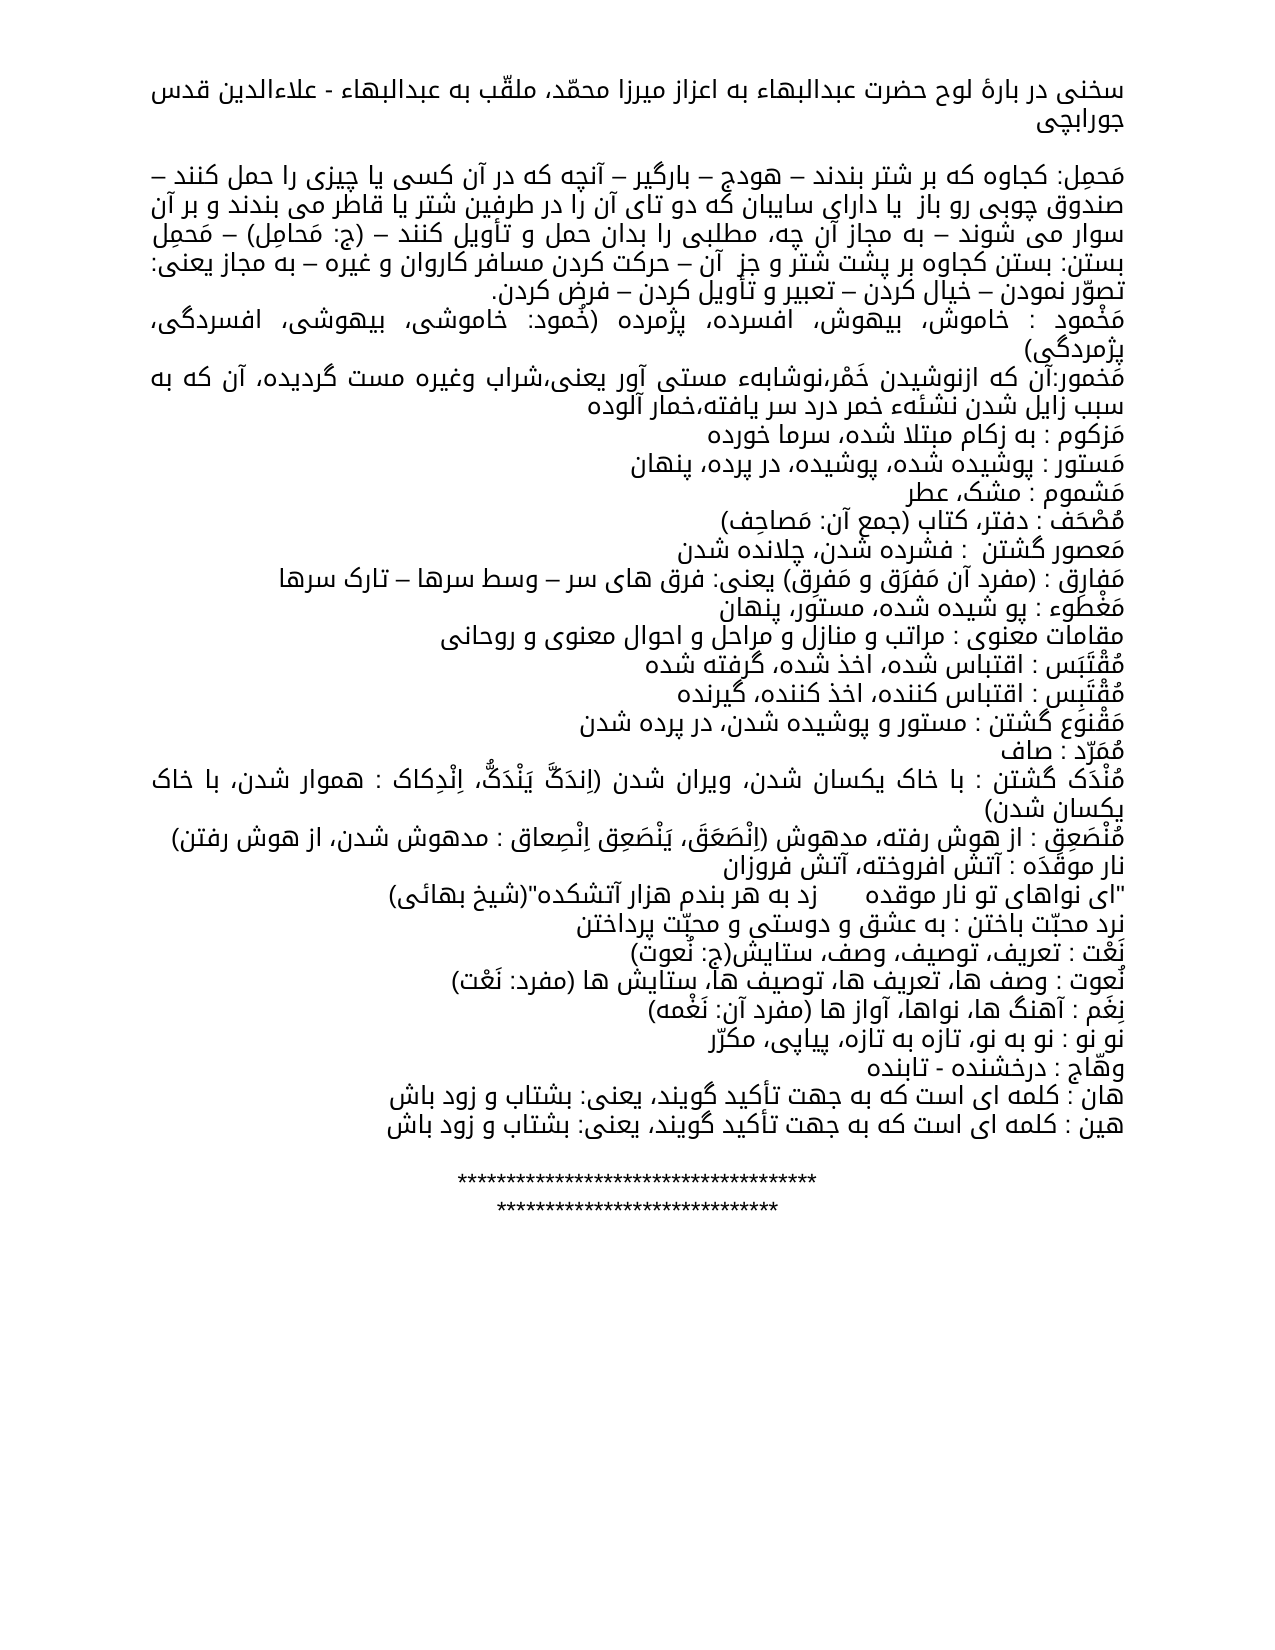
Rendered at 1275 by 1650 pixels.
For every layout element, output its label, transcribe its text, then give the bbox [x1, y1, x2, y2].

text مَزکوم : به زکام مبتلا شده، سرما خورده [150, 420, 1125, 449]
text مقامات معنوی : مراتب و منازل و مراحل و احوال معنوی و روحانی [150, 621, 1125, 650]
text ************************************* [150, 1167, 1125, 1196]
text مُقْتَبِس : اقتباس کننده، اخذ کننده، گیرنده [150, 679, 1125, 707]
text مَقْنوع گشتن : مستور و پوشیده شدن، در پرده شدن [150, 707, 1125, 736]
text مَستور : پوشیده شده، پوشیده، در پرده، پنهان [150, 449, 1125, 477]
text "ای نواهای تو نار موقده زد به هر بندم هزار آتشکده"(شیخ بهائی) [150, 880, 1125, 909]
text وهّاج : درخشنده - تابنده [150, 1052, 1125, 1081]
text نو نو : نو به نو، تازه به تازه، پیاپی، مکرّر [150, 1024, 1125, 1052]
text نِغَم : آهنگ ها، نواها، آواز ها (مفرد آن: نَغْمه) [150, 995, 1125, 1024]
text مُصْحَف : دفتر، کتاب (جمع آن: مَصاحِف) [150, 506, 1125, 535]
text مُنْدَک گشتن : با خاک یکسان شدن، ویران شدن (اِندَکَّ یَنْدَکُّ، اِنْدِکاک : هموار شدن، با خاک یکسان شدن) [150, 765, 1125, 822]
text مُقْتَبَس : اقتباس شده، اخذ شده، گرفته شده [150, 650, 1125, 679]
text مَحمِل: کجاوه که بر شتر بندند – هودج – بارگیر – آنچه که در آن کسی یا چیزی را حمل کنند – صندوق چوبی رو باز یا دارای سایبان که دو تای آن را در طرفین شتر یا قاطر می بندند و بر آن سوار می شوند – به مجاز آن چه، مطلبی را بدان حمل و تأویل کنند – (ج: مَحامِل) – مَحمِل بستن: بستن کجاوه بر پشت شتر و جز آن – حرکت کردن مسافر کاروان و غیره – به مجاز یعنی: تصوّر نمودن – خیال کردن – تعبیر و تأویل کردن – فرض کردن. [150, 161, 1125, 305]
text مُنْصَعِق : از هوش رفته، مدهوش (اِنْصَعَقَ، یَنْصَعِق اِنْصِعاق : مدهوش شدن، از هوش رفتن) [150, 822, 1125, 851]
text هین : کلمه ای است که به جهت تأکید گویند، یعنی: بشتاب و زود باش [150, 1110, 1125, 1139]
text مَخْمود : خاموش، بیهوش، افسرده، پژمرده (خُمود: خاموشی، بیهوشی، افسردگی، پژمردگی) [150, 305, 1125, 362]
text نار موقَدَه : آتش افروخته، آتش فروزان [150, 851, 1125, 880]
text مَعصور گشتن : فشرده شدن، چلانده شدن [150, 535, 1125, 564]
text نُعوت : وصف ها، تعریف ها، توصیف ها، ستایش ها (مفرد: نَعْت) [150, 966, 1125, 995]
text مَفارِق : (مفرد آن مَفرَق و مَفرِق) یعنی: فرق های سر – وسط سرها – تارک سرها [150, 564, 1125, 592]
text ***************************** [150, 1196, 1125, 1225]
text مَخمور:آن که ازنوشیدن خَمْر،نوشابهء مستی آور یعنی،شراب وغیره مست گردیده، آن که به سبب زایل شدن نشئهء خمر درد سر یافته،خمار آلوده [150, 362, 1125, 420]
text مَشموم : مشک، عطر [150, 477, 1125, 506]
text مُمَرّد : صاف [150, 736, 1125, 765]
text مَغْطوء : پو شیده شده، مستور، پنهان [150, 592, 1125, 621]
text نرد محبّت باختن : به عشق و دوستی و محبّت پرداختن [150, 909, 1125, 937]
text هان : کلمه ای است که به جهت تأکید گویند، یعنی: بشتاب و زود باش [150, 1081, 1125, 1110]
text نَعْت : تعریف، توصیف، وصف، ستایش(ج: نُعوت) [150, 937, 1125, 966]
